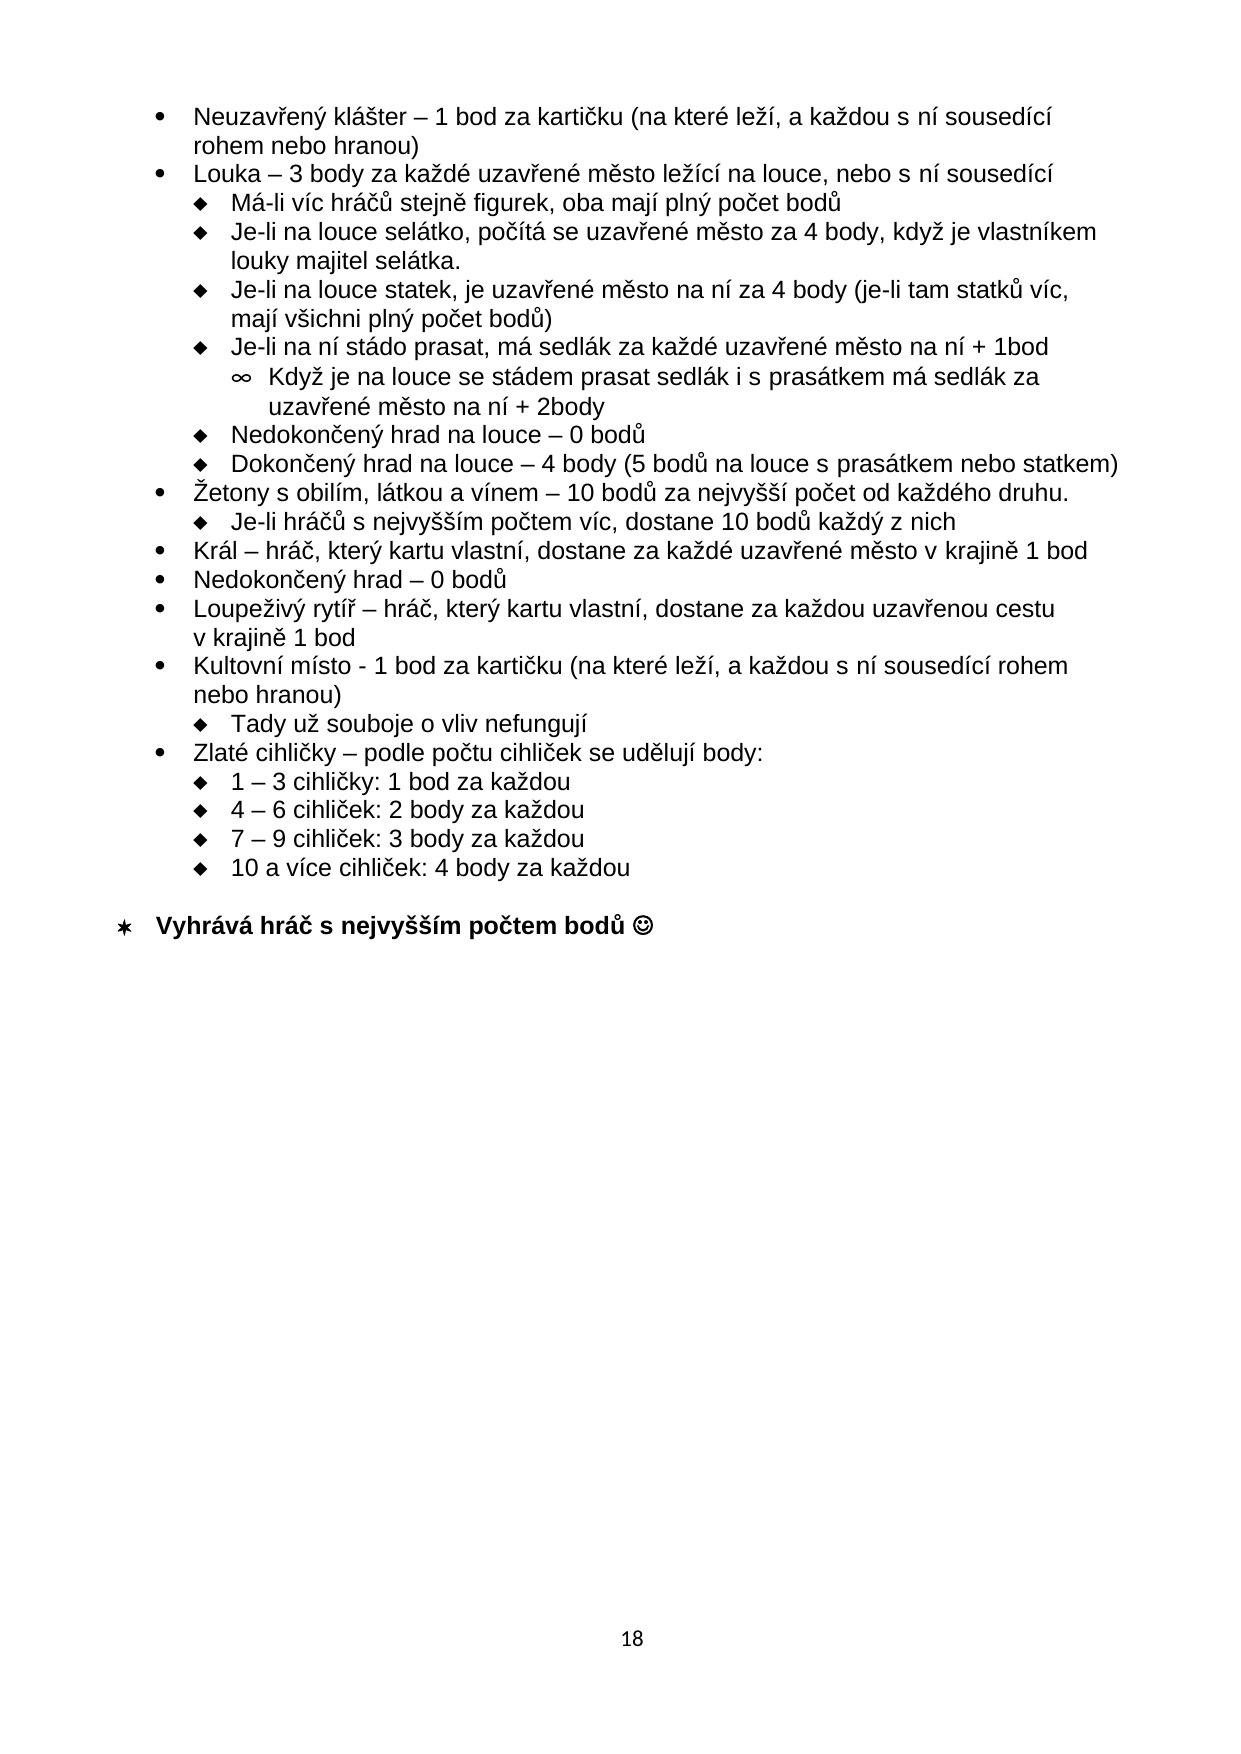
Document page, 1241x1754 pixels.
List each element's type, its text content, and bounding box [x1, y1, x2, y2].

list Louka – 3 body za každé uzavřené město ležící na louce, nebo s ní sousedící [156, 159, 1122, 188]
list Je-li na ní stádo prasat, má sedlák za každé uzavřené město na ní + 1bod [193, 332, 1122, 361]
list Nedokončený hrad na louce – 0 bodů [193, 421, 1122, 449]
list 7 – 9 cihliček: 3 body za každou [193, 824, 1122, 853]
list Je-li na louce selátko, počítá se uzavřené město za 4 body, když je vlastníkem louky majitel selátka. [193, 217, 1122, 275]
list Tady už souboje o vliv nefungují [193, 709, 1122, 738]
list Král – hráč, který kartu vlastní, dostane za každé uzavřené město v krajině 1 bod [156, 536, 1122, 565]
list Vyhrává hráč s nejvyšším počtem bodů [118, 911, 1122, 939]
list Žetony s obilím, látkou a vínem – 10 bodů za nejvyšší počet od každého druhu. [156, 478, 1122, 507]
list Neuzavřený klášter – 1 bod za kartičku (na které leží, a každou s ní sousedící rohem nebo hranou) [156, 102, 1122, 159]
list Má-li víc hráčů stejně figurek, oba mají plný počet bodů [193, 188, 1122, 217]
list 4 – 6 cihliček: 2 body za každou [193, 795, 1122, 824]
list Dokončený hrad na louce – 4 body (5 bodů na louce s prasátkem nebo statkem) [193, 449, 1122, 478]
list Když je na louce se stádem prasat sedlák i s prasátkem má sedlák za uzavřené město na ní + 2body [231, 361, 1122, 421]
list Nedokončený hrad – 0 bodů [156, 565, 1122, 594]
list Loupeživý rytíř – hráč, který kartu vlastní, dostane za každou uzavřenou cestu v krajině 1 bod [156, 594, 1122, 651]
list 10 a více cihliček: 4 body za každou [193, 853, 1122, 882]
list Kultovní místo - 1 bod za kartičku (na které leží, a každou s ní sousedící rohem nebo hranou) [156, 651, 1122, 709]
list Je-li hráčů s nejvyšším počtem víc, dostane 10 bodů každý z nich [193, 507, 1122, 536]
list Je-li na louce statek, je uzavřené město na ní za 4 body (je-li tam statků víc, mají všichni plný počet bodů) [193, 275, 1122, 332]
list Zlaté cihličky – podle počtu cihliček se udělují body: [156, 738, 1122, 767]
list 1 – 3 cihličky: 1 bod za každou [193, 767, 1122, 795]
